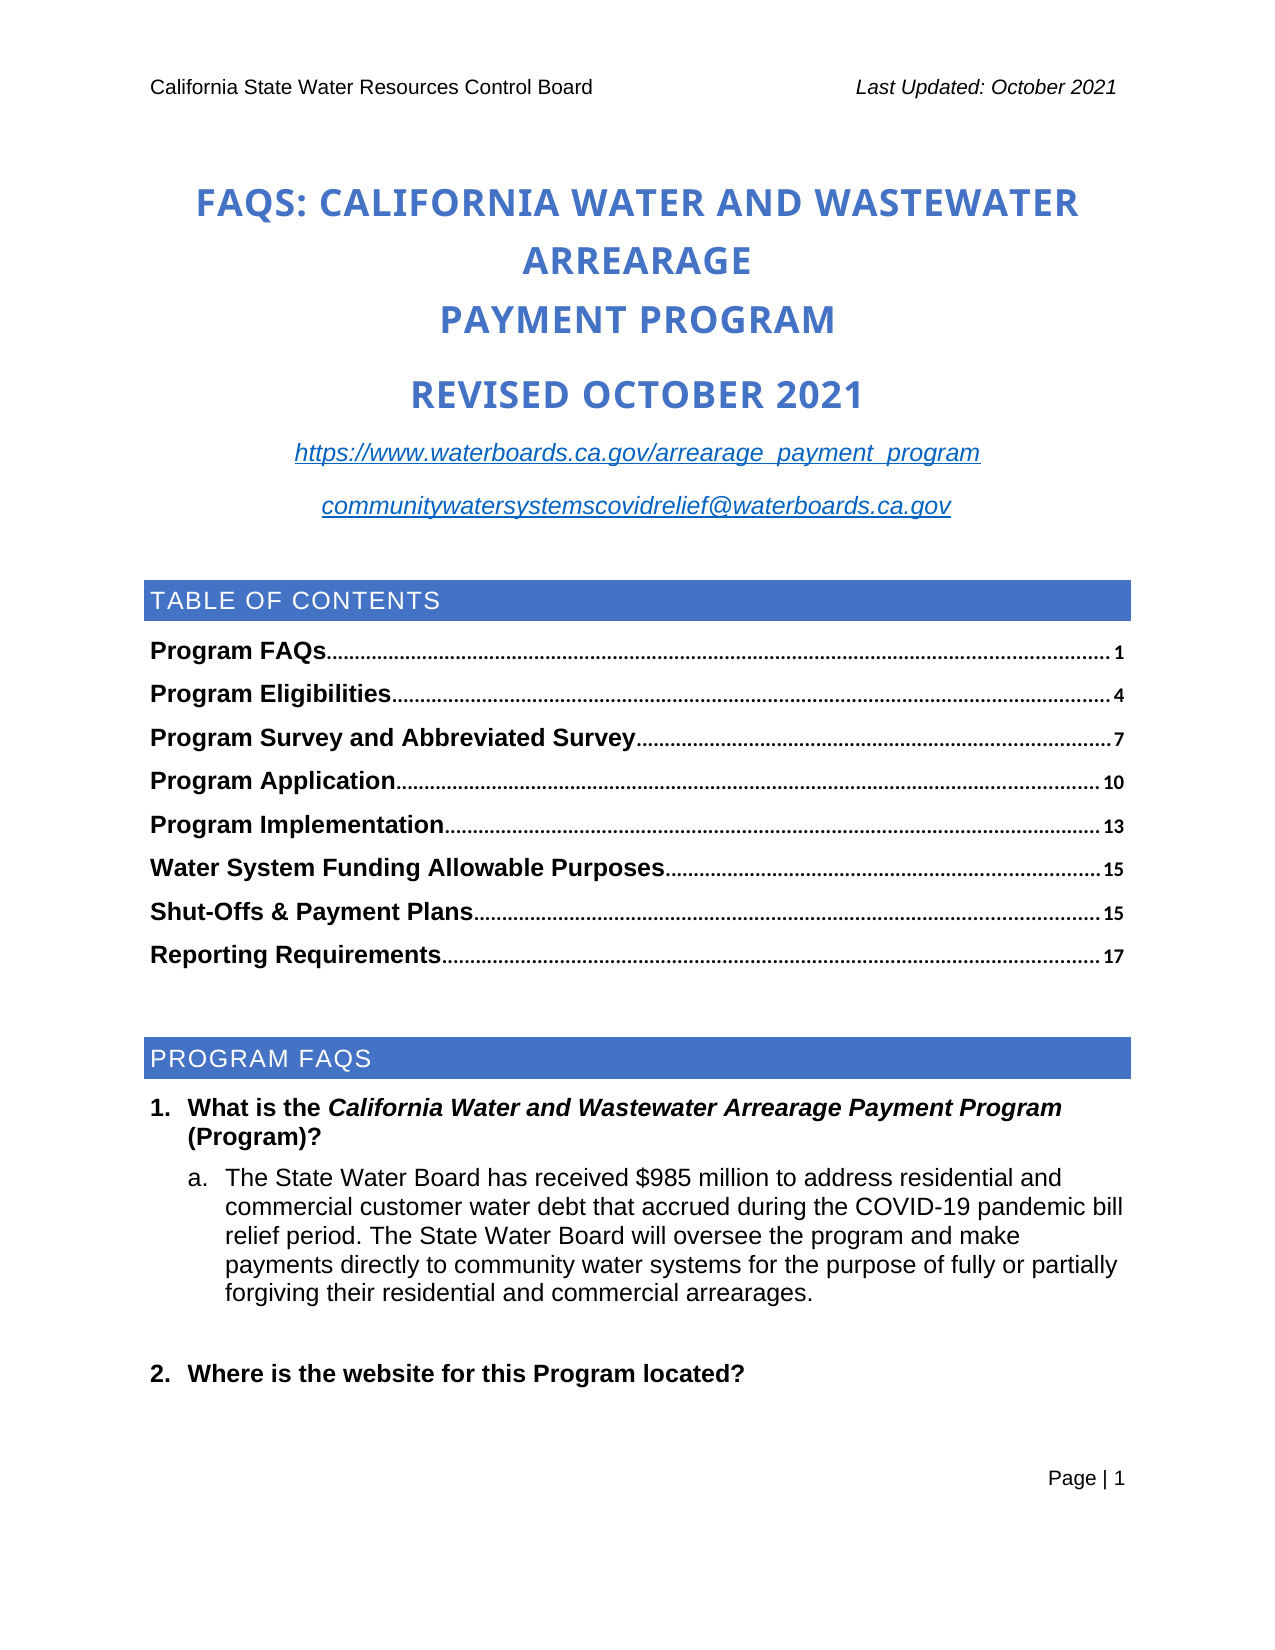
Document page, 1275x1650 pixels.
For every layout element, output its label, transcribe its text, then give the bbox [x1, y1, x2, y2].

list Where is the website for this Program located? [150, 1359, 1125, 1387]
title Revised October 2021 [150, 368, 1125, 419]
text communitywatersystemscovidrelief@waterboards.ca.gov [150, 491, 1125, 549]
subtitle Program FAQs [150, 1044, 1125, 1072]
list What is the California Water and Wastewater Arrearage Payment Program (Program)? [150, 1093, 1125, 1151]
title FAQs: California Water and Wastewater Arrearage Payment Program [150, 176, 1125, 344]
text https://www.waterboards.ca.gov/arrearage_payment_program [150, 437, 1125, 466]
list The State Water Board has received $985 million to address residential and commercial customer water debt that accrued during the COVID-19 pandemic bill relief period. The State Water Board will oversee the program and make payments directly to community water systems for the purpose of fully or partially forgiving their residential and commercial arrearages. [187, 1163, 1125, 1307]
